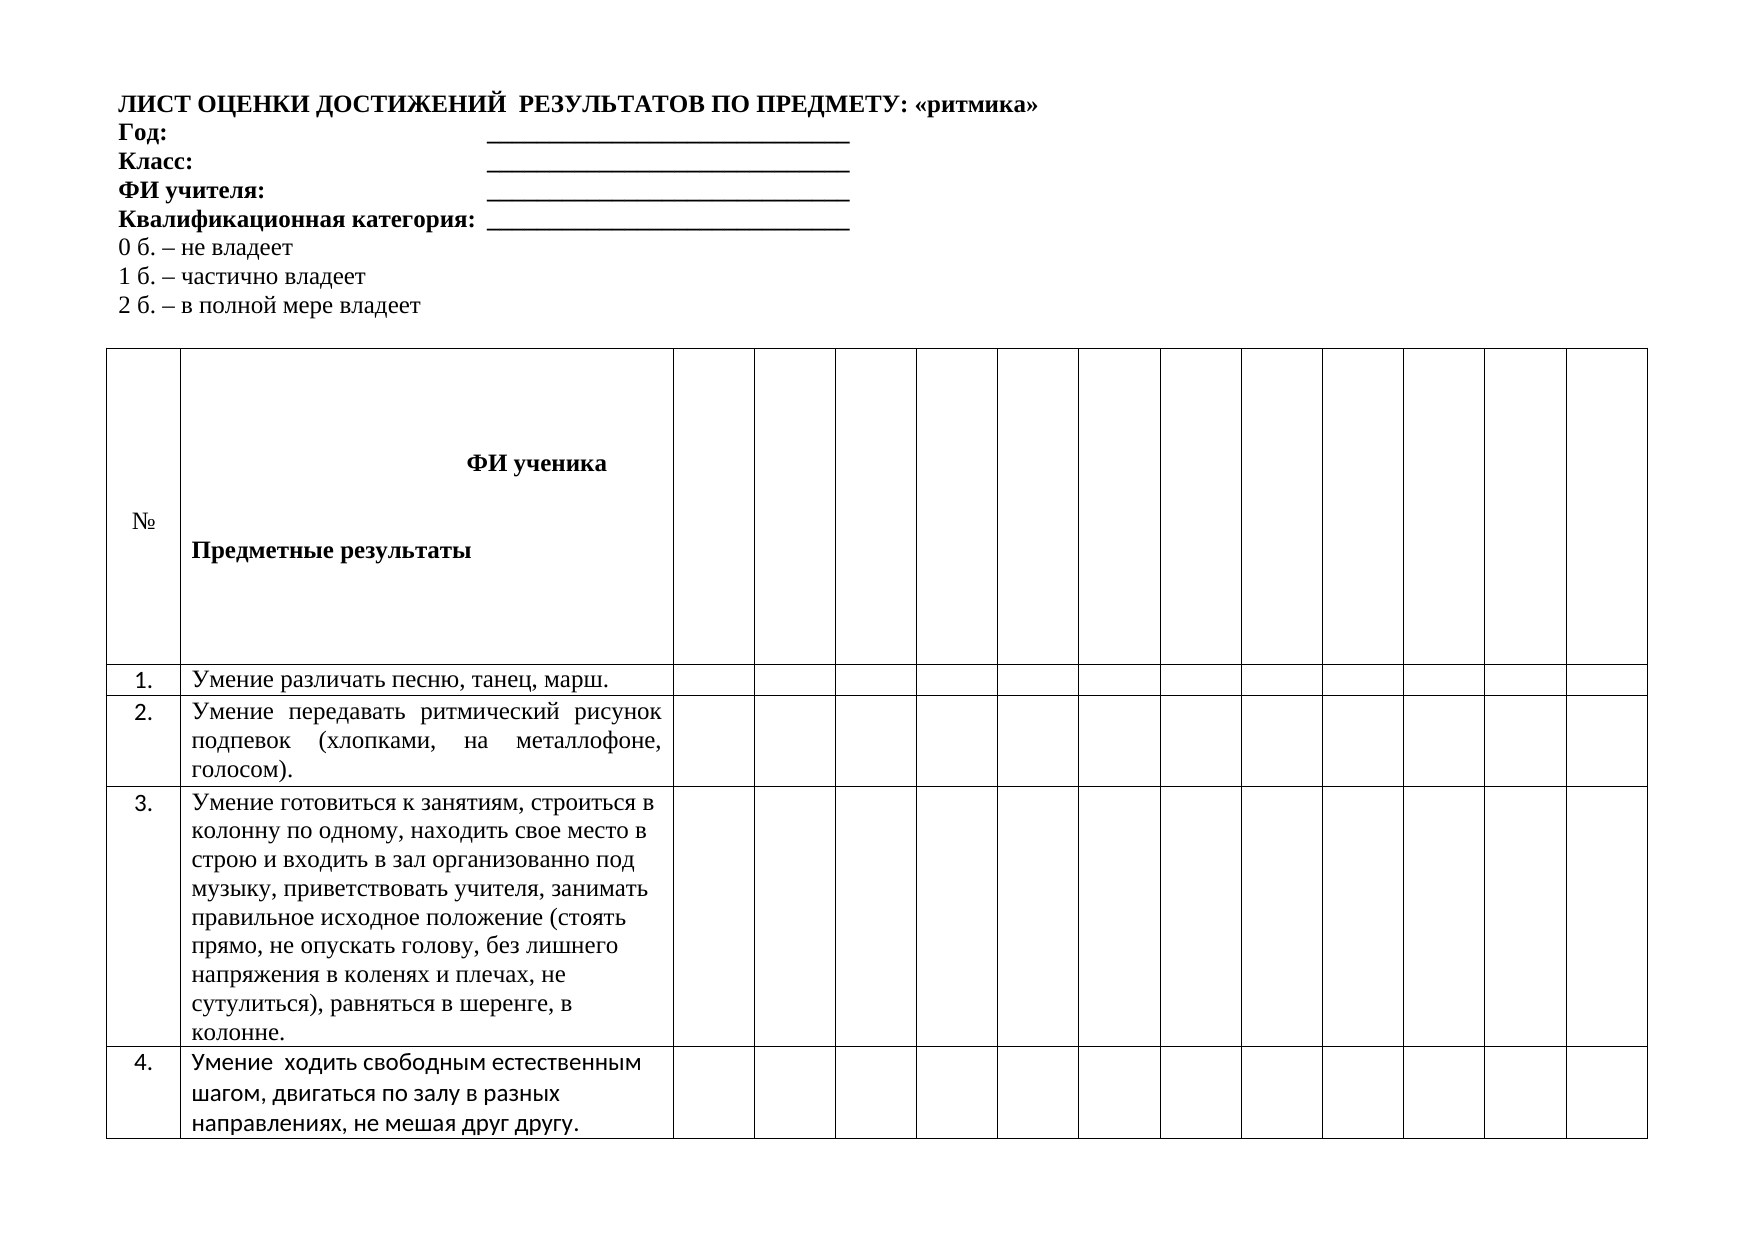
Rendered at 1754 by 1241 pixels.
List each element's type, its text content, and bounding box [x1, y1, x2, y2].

table_cell [917, 787, 997, 1046]
table_header ФИ ученика Предметные результаты [181, 349, 673, 663]
table_cell [1323, 787, 1403, 1046]
text Год: _____________________________ [118, 117, 1636, 146]
table_cell [1161, 1047, 1241, 1138]
table_cell [755, 665, 835, 695]
table_cell [755, 1047, 835, 1138]
table_cell [1404, 787, 1484, 1046]
table_header [998, 349, 1078, 663]
table_header [1161, 349, 1241, 663]
table_cell [1161, 665, 1241, 695]
table_cell [998, 787, 1078, 1046]
table_cell [1404, 696, 1484, 786]
table_cell 1. [107, 665, 180, 695]
table_cell [674, 665, 754, 695]
text 1 б. – частично владеет [118, 261, 1636, 290]
text ФИ учителя: _____________________________ [118, 175, 1636, 204]
table_header [1323, 349, 1403, 663]
table_cell [755, 787, 835, 1046]
table_cell Умение различать песню, танец, марш. [181, 665, 673, 695]
table_cell [1079, 665, 1160, 695]
table_cell [1485, 787, 1566, 1046]
table_cell [1242, 787, 1322, 1046]
table_cell [674, 1047, 754, 1138]
table_cell [917, 1047, 997, 1138]
table_cell [1323, 1047, 1403, 1138]
text Класс: _____________________________ [118, 146, 1636, 175]
table_header [917, 349, 997, 663]
table_cell [755, 696, 835, 786]
table_cell [1079, 787, 1160, 1046]
table_header [1485, 349, 1566, 663]
table_cell [1485, 696, 1566, 786]
table_header [1079, 349, 1160, 663]
table_cell [1079, 696, 1160, 786]
table_cell [998, 1047, 1078, 1138]
table_cell [1242, 1047, 1322, 1138]
table_cell [674, 787, 754, 1046]
table_cell [1404, 1047, 1484, 1138]
text ЛИСТ ОЦЕНКИ ДОСТИЖЕНИЙ РЕЗУЛЬТАТОВ ПО ПРЕДМЕТУ: «ритмика» [118, 89, 1636, 117]
table_header [755, 349, 835, 663]
table_cell [674, 696, 754, 786]
table_cell [1323, 665, 1403, 695]
table_cell [1079, 1047, 1160, 1138]
table_cell [998, 665, 1078, 695]
table_cell [1323, 696, 1403, 786]
table_cell [1242, 696, 1322, 786]
table_cell Умение готовиться к занятиям, строиться в колонну по одному, находить свое место в строю и входить в зал организованно под музыку, приветствовать учителя, занимать правильное исходное положение (стоять прямо, не опускать голову, без лишнего напряжения в коленях и плечах, не сутулиться), равняться в шеренге, в колонне. [181, 787, 673, 1046]
table_header [1567, 349, 1647, 663]
table_cell 2. [107, 696, 180, 786]
table_header № [107, 349, 180, 663]
table_cell 4. [107, 1047, 180, 1138]
table_cell [917, 696, 997, 786]
table_cell [1404, 665, 1484, 695]
text 0 б. – не владеет [118, 232, 1636, 261]
table_header [1404, 349, 1484, 663]
table_cell [1161, 787, 1241, 1046]
table_cell [1242, 665, 1322, 695]
table_cell [998, 696, 1078, 786]
text 2 б. – в полной мере владеет [118, 290, 1636, 319]
text Квалификационная категория: _____________________________ [118, 204, 1636, 232]
table_cell [836, 787, 916, 1046]
table_header [674, 349, 754, 663]
table_cell [1567, 665, 1647, 695]
table_cell 3. [107, 787, 180, 1046]
table_header [1242, 349, 1322, 663]
table_cell [836, 696, 916, 786]
table_cell [917, 665, 997, 695]
table_cell [1567, 787, 1647, 1046]
table_cell [1485, 665, 1566, 695]
table_cell [836, 1047, 916, 1138]
table_cell Умение ходить свободным естественным шагом, двигаться по залу в разных направлениях, не мешая друг другу. [181, 1047, 673, 1138]
table_cell [836, 665, 916, 695]
table_cell [1161, 696, 1241, 786]
table_cell Умение передавать ритмический рисунок подпевок (хлопками, на металлофоне, голосом). [181, 696, 673, 786]
table_cell [1567, 696, 1647, 786]
table_header [836, 349, 916, 663]
table_cell [1567, 1047, 1647, 1138]
table_cell [1485, 1047, 1566, 1138]
